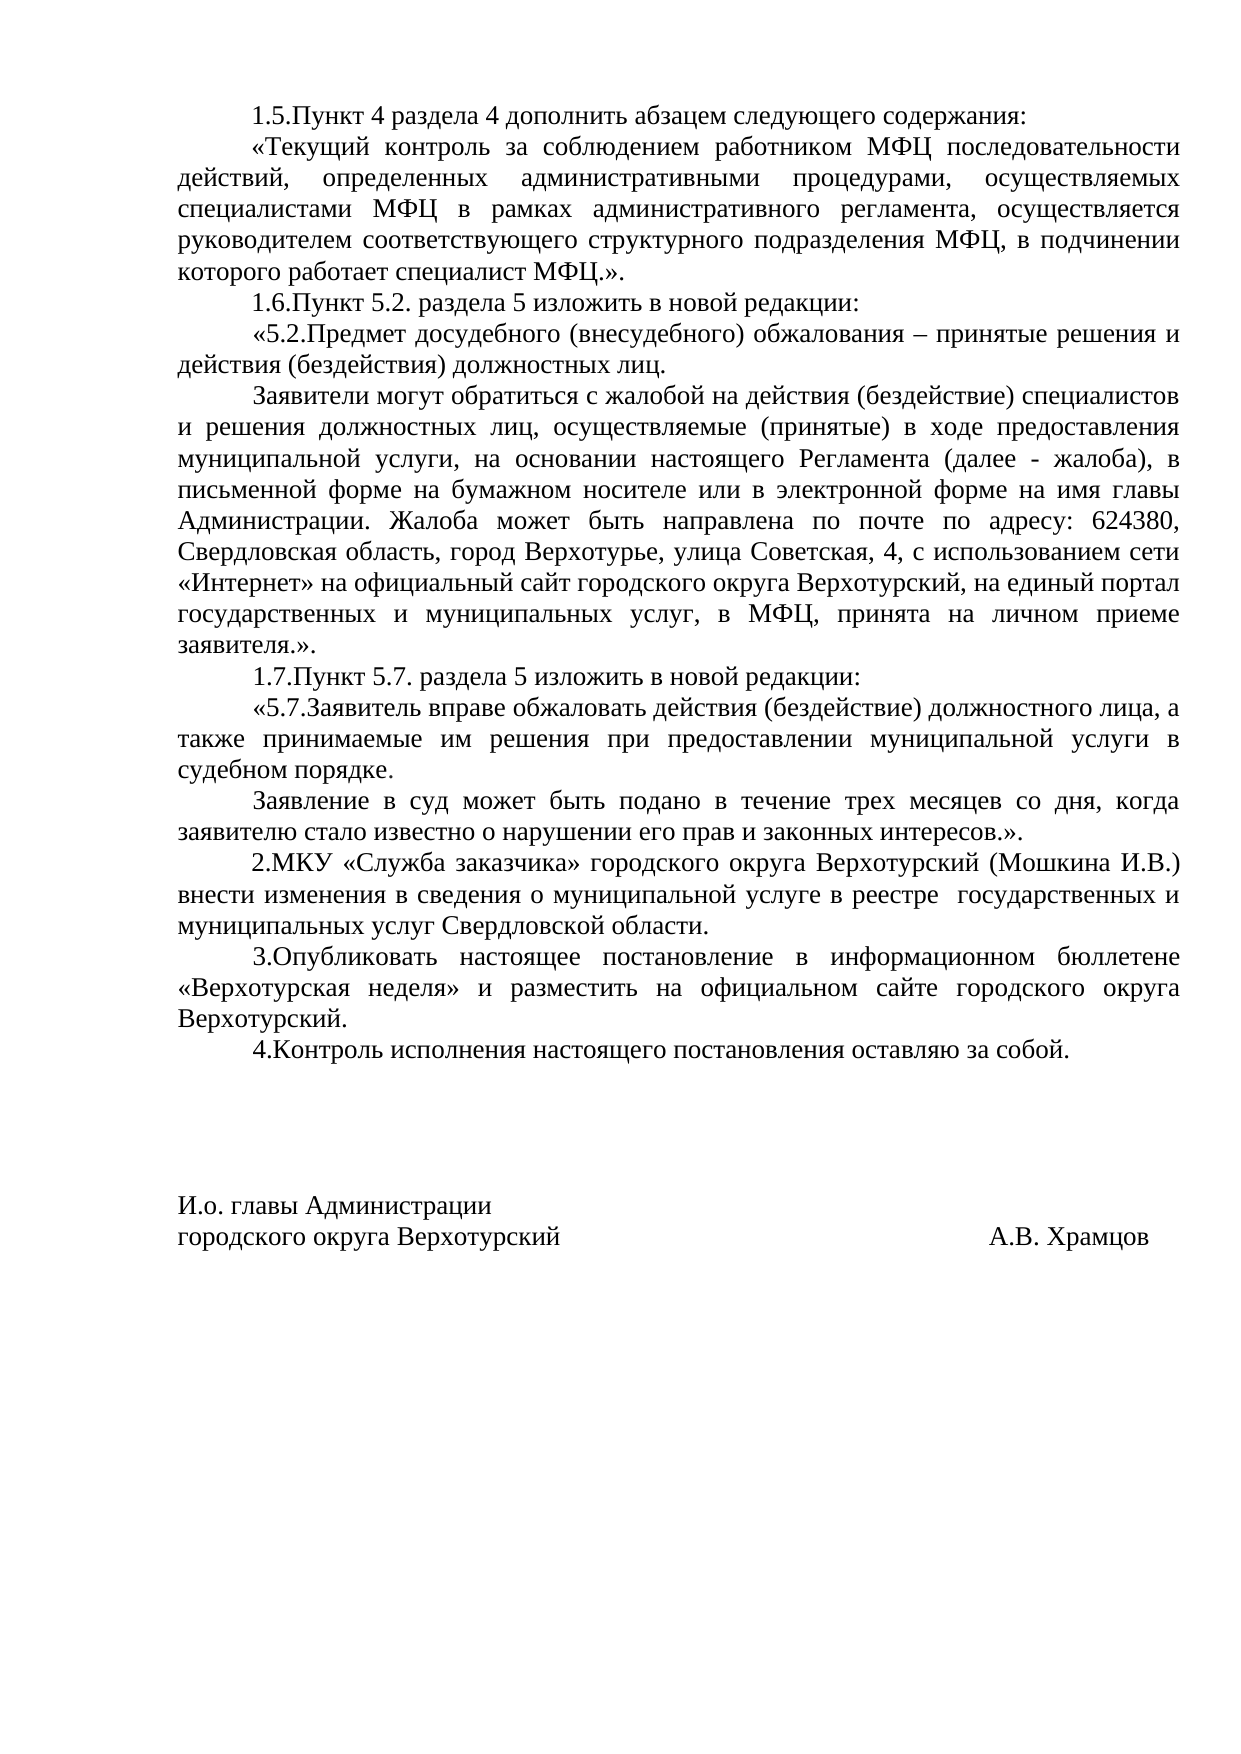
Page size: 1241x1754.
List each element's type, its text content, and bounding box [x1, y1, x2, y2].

text Заявители могут обратиться с жалобой на действия (бездействие) специалистов и решения должностных лиц, осуществляемые (принятые) в ходе предоставления муниципальной услуги, на основании настоящего Регламента (далее - жалоба), в письменной форме на бумажном носителе или в электронной форме на имя главы Администрации. Жалоба может быть направлена по почте по адресу: 624380, Свердловская область, город Верхотурье, улица Советская, 4, с использованием сети «Интернет» на официальный сайт городского округа Верхотурский, на единый портал государственных и муниципальных услуг, в МФЦ, принята на личном приеме заявителя.». [177, 379, 1181, 660]
text 1.5.Пункт 4 раздела 4 дополнить абзацем следующего содержания: [177, 99, 1181, 130]
text 1.6.Пункт 5.2. раздела 5 изложить в новой редакции: [177, 286, 1181, 317]
text 3.Опубликовать настоящее постановление в информационном бюллетене «Верхотурская неделя» и разместить на официальном сайте городского округа Верхотурский. [177, 940, 1181, 1033]
text Заявление в суд может быть подано в течение трех месяцев со дня, когда заявителю стало известно о нарушении его прав и законных интересов.». [177, 784, 1181, 847]
text «Текущий контроль за соблюдением работником МФЦ последовательности действий, определенных административными процедурами, осуществляемых специалистами МФЦ в рамках административного регламента, осуществляется руководителем соответствующего структурного подразделения МФЦ, в подчинении которого работает специалист МФЦ.». [177, 130, 1181, 286]
text городского округа Верхотурский А.В. Храмцов [177, 1220, 1181, 1251]
text «5.2.Предмет досудебного (внесудебного) обжалования – принятые решения и действия (бездействия) должностных лиц. [177, 317, 1181, 379]
text 4.Контроль исполнения настоящего постановления оставляю за собой. [177, 1033, 1181, 1064]
text И.о. главы Администрации [177, 1189, 1181, 1220]
text 1.7.Пункт 5.7. раздела 5 изложить в новой редакции: [177, 660, 1181, 691]
text 2.МКУ «Служба заказчика» городского округа Верхотурский (Мошкина И.В.) внести изменения в сведения о муниципальной услуге в реестре государственных и муниципальных услуг Свердловской области. [177, 847, 1181, 940]
text «5.7.Заявитель вправе обжаловать действия (бездействие) должностного лица, а также принимаемые им решения при предоставлении муниципальной услуги в судебном порядке. [177, 691, 1181, 784]
